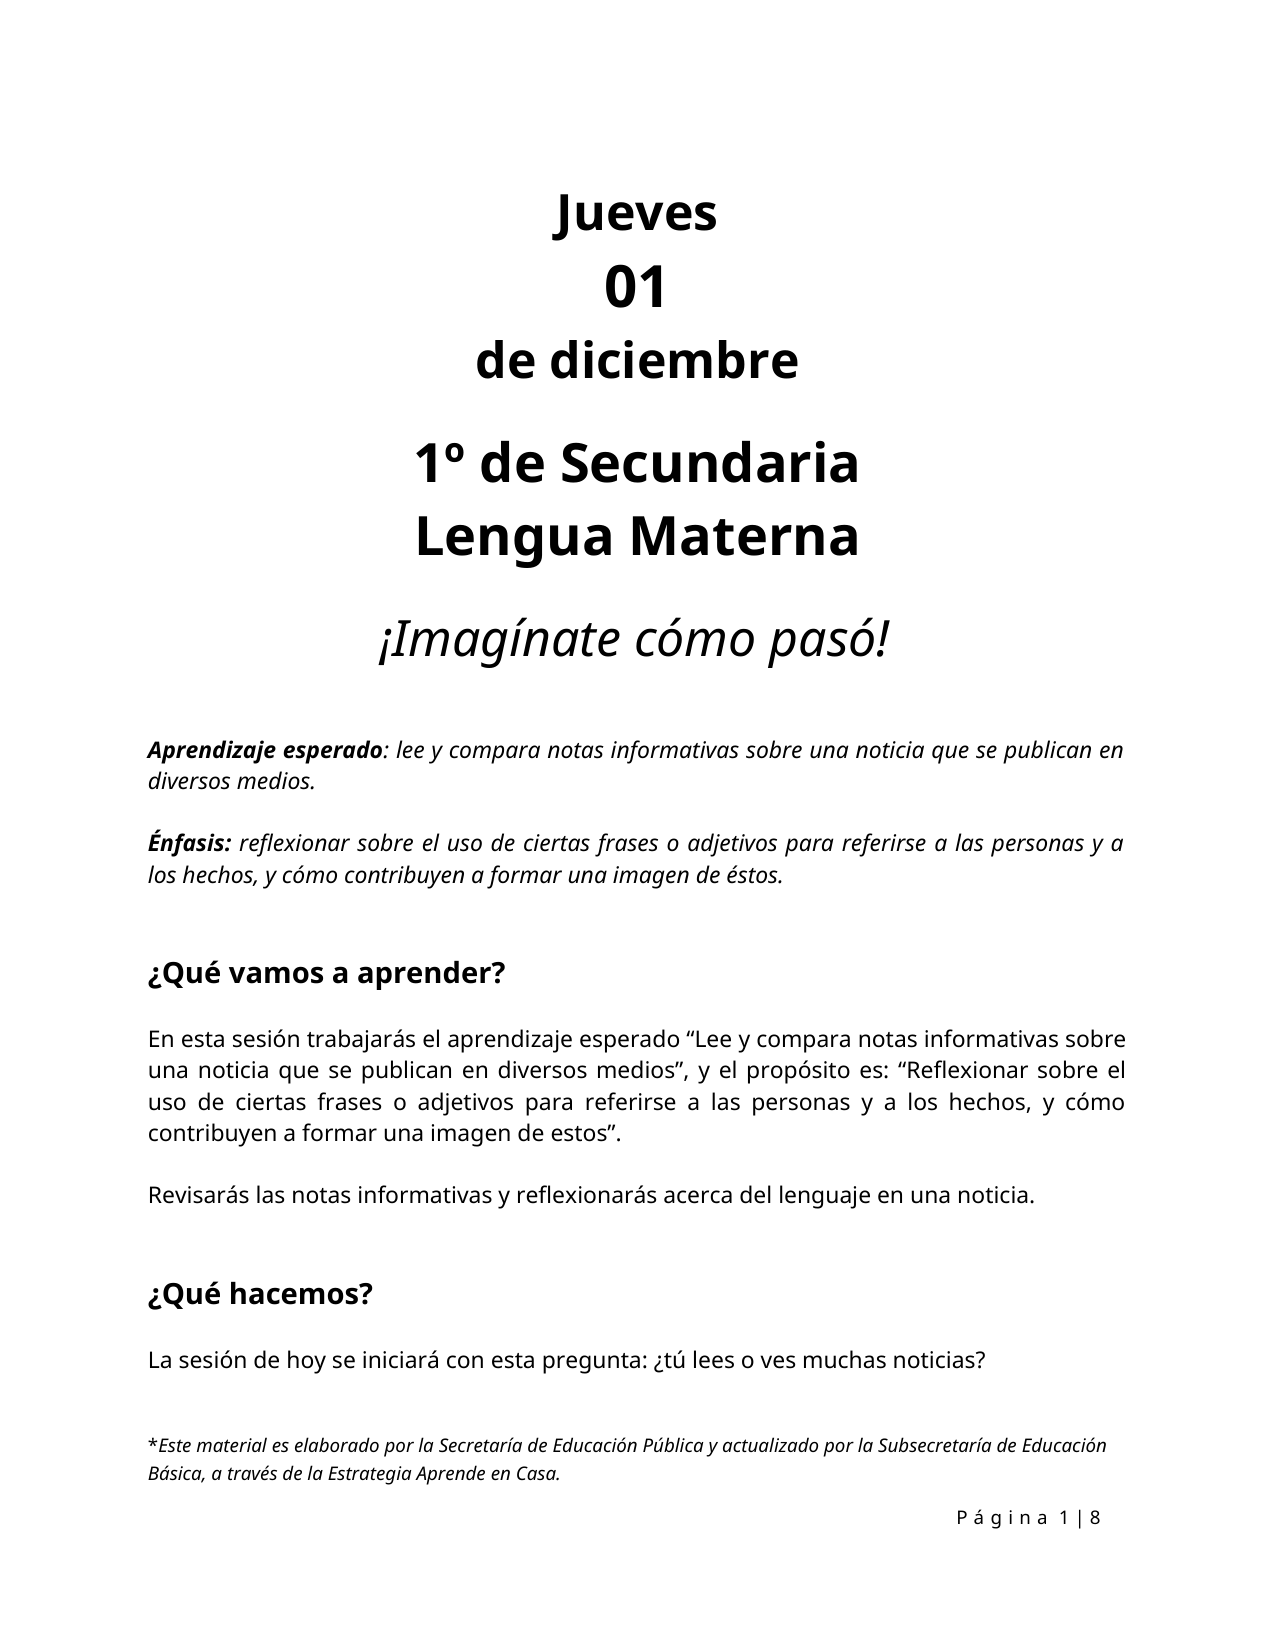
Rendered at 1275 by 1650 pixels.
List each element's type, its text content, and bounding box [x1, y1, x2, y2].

text de diciembre [148, 325, 1127, 393]
text ¿Qué vamos a aprender? [148, 952, 1127, 992]
text Lengua Materna [148, 498, 1127, 572]
text ¡Imagínate cómo pasó! [148, 603, 1127, 671]
text ¿Qué hacemos? [148, 1273, 1127, 1313]
text Aprendizaje esperado: lee y compara notas informativas sobre una noticia que se publican en diversos medios. [148, 733, 1127, 796]
text 01 [148, 245, 1127, 325]
text 1º de Secundaria [148, 424, 1127, 498]
text La sesión de hoy se iniciará con esta pregunta: ¿tú lees o ves muchas noticias? [148, 1344, 1127, 1375]
text Énfasis: reflexionar sobre el uso de ciertas frases o adjetivos para referirse a las personas y a los hechos, y cómo contribuyen a formar una imagen de éstos. [148, 827, 1127, 890]
text Revisarás las notas informativas y reflexionarás acerca del lenguaje en una noticia. [148, 1179, 1127, 1211]
text Jueves [148, 177, 1127, 245]
text En esta sesión trabajarás el aprendizaje esperado “Lee y compara notas informativas sobre una noticia que se publican en diversos medios”, y el propósito es: “Reflexionar sobre el uso de ciertas frases o adjetivos para referirse a las personas y a los hechos, y cómo contribuyen a formar una imagen de estos”. [148, 1023, 1127, 1148]
